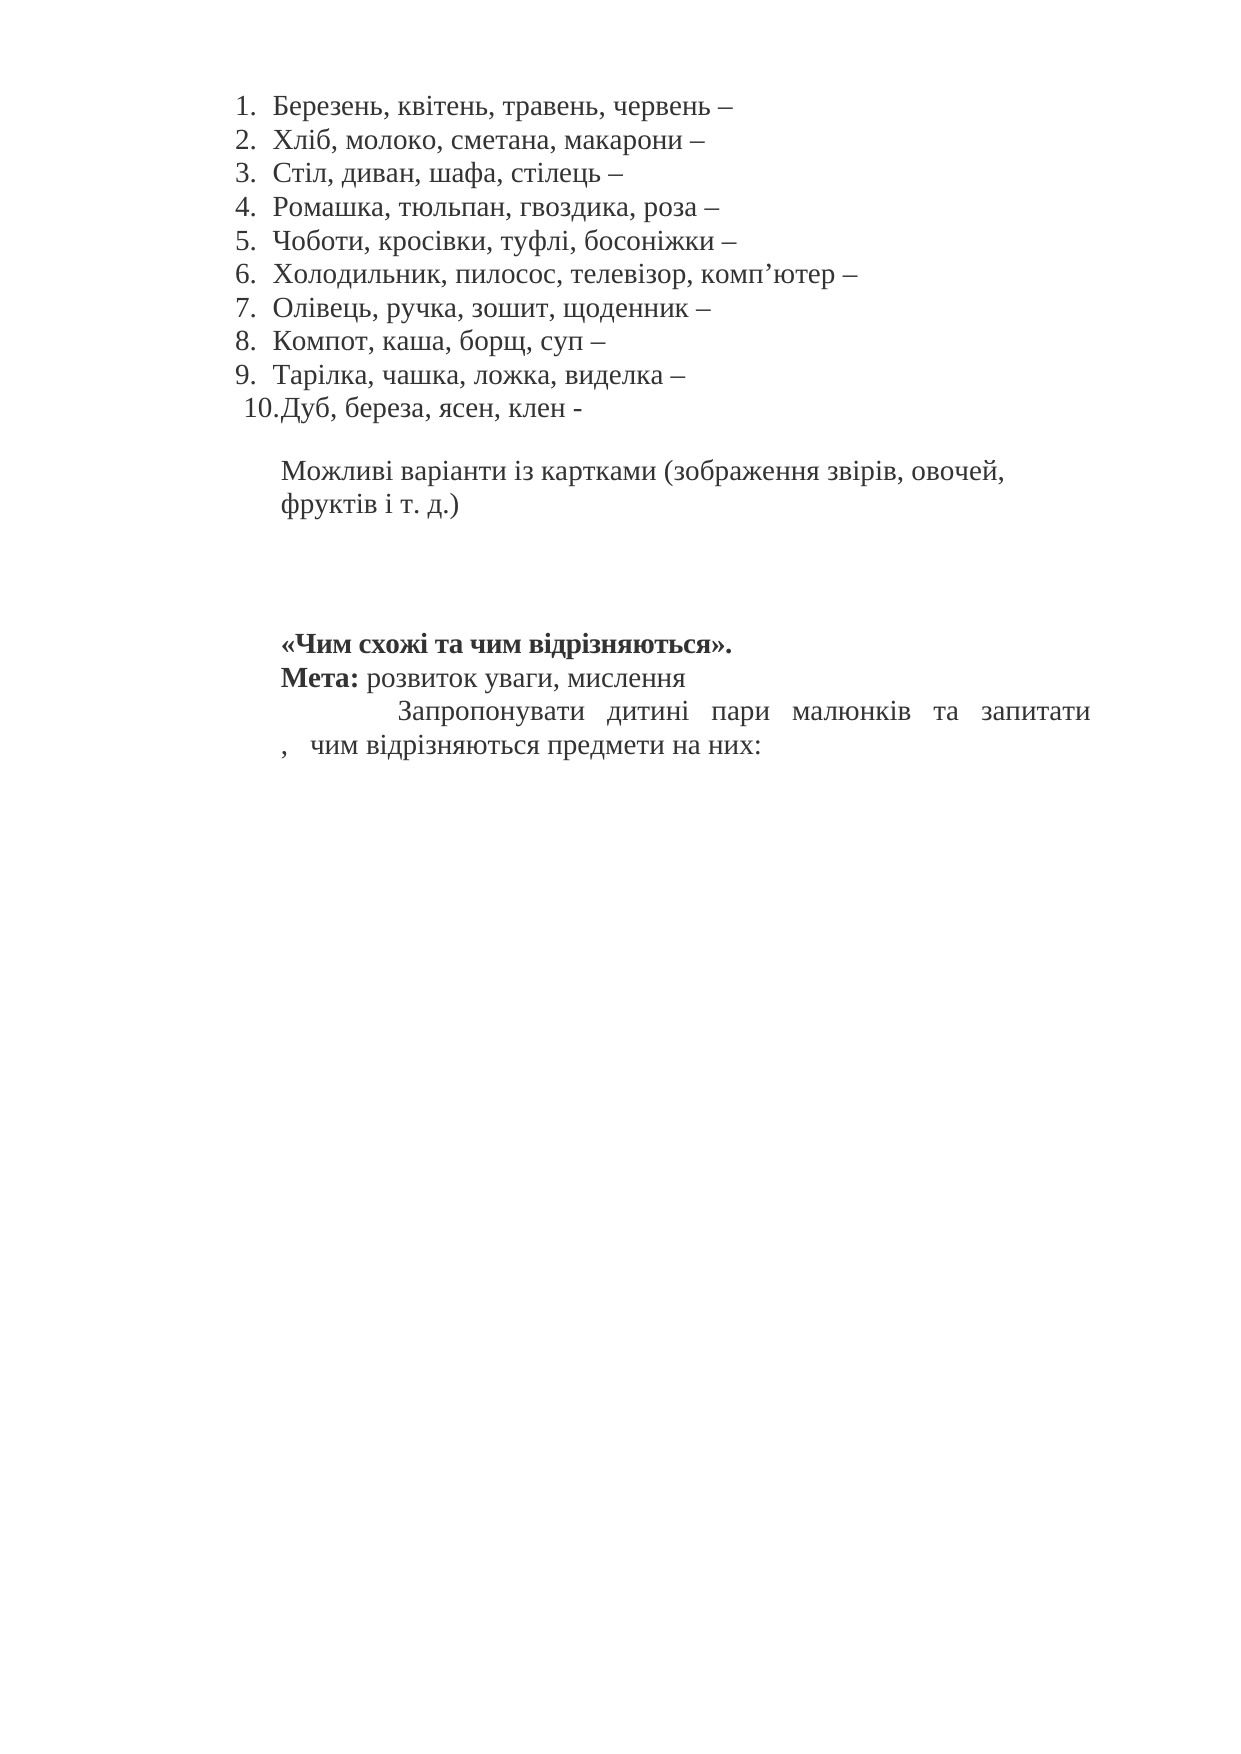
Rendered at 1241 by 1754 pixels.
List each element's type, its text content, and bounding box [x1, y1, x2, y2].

list Дуб, береза, ясен, клен - [243, 390, 1091, 424]
list Компот, каша, борщ, суп – [235, 323, 1091, 357]
list Березень, квітень, травень, червень – [235, 88, 1091, 122]
text Запропонувати дитині пари малюнків та запитати, чим відрізняються предмети на них: [281, 693, 1091, 761]
list Олівець, ручка, зошит, щоденник – [235, 290, 1091, 323]
text «Чим схожі та чим відрізняються». Мета: розвиток уваги, мислення [281, 626, 1091, 693]
list Холодильник, пилосос, телевізор, комп’ютер – [235, 256, 1091, 290]
list Ромашка, тюльпан, гвоздика, роза – [235, 189, 1091, 223]
text Можливі варіанти із картками (зображення звірів, овочей, фруктів і т. д.) [281, 453, 1091, 520]
list Чоботи, кросівки, туфлі, босоніжки – [235, 223, 1091, 256]
list Тарілка, чашка, ложка, виделка – [235, 357, 1091, 390]
list Стіл, диван, шафа, стілець – [235, 156, 1091, 189]
list Хліб, молоко, сметана, макарони – [235, 122, 1091, 156]
